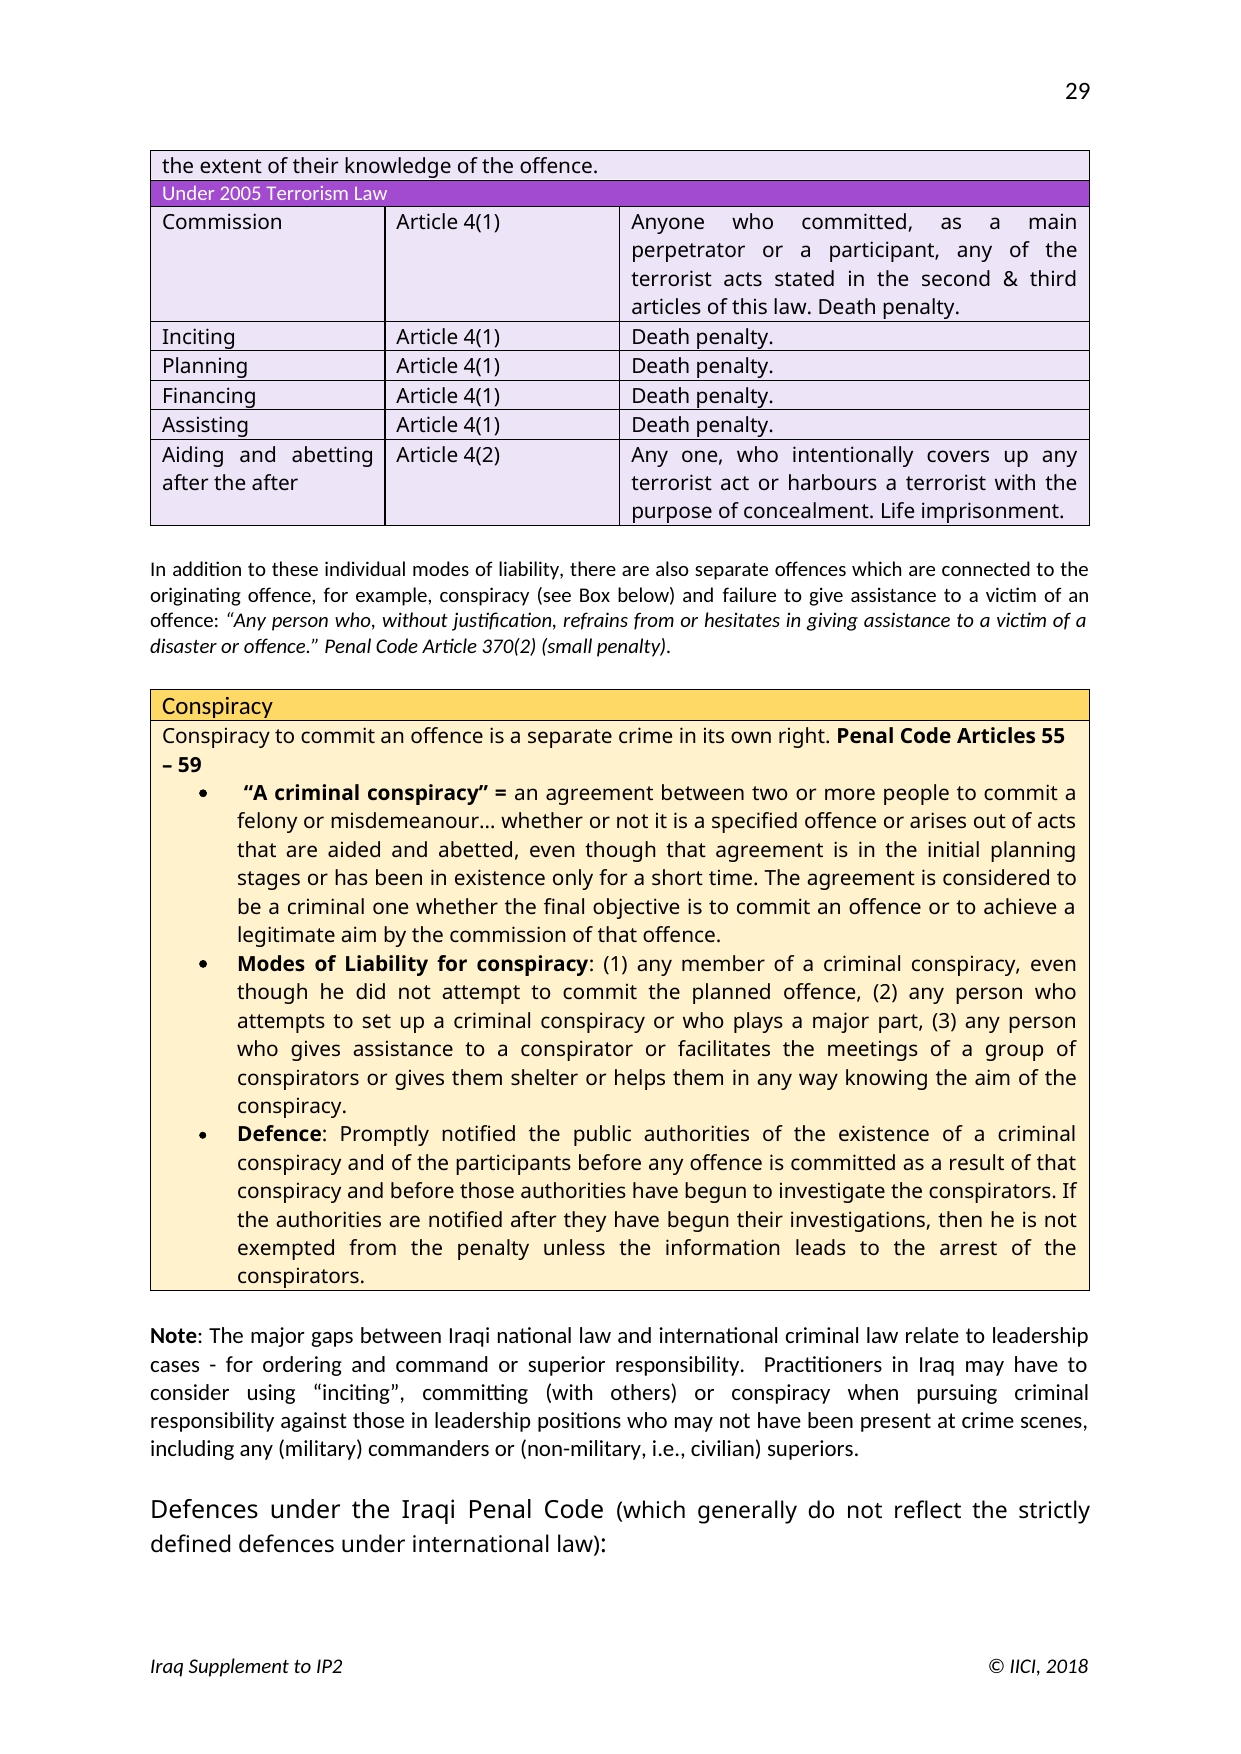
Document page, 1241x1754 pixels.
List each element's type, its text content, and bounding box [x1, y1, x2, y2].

table_cell Article 4(1) [386, 351, 619, 380]
table_cell Financing [151, 381, 384, 409]
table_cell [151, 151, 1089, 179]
table_cell Article 4(1) [386, 322, 619, 350]
table_cell Planning [151, 351, 384, 380]
table_cell Death penalty. [620, 410, 1089, 439]
table_cell Inciting [151, 322, 384, 350]
table_cell Death penalty. [620, 381, 1089, 409]
table_cell Article 4(1) [386, 207, 619, 321]
subtitle Defences under the Iraqi Penal Code (which generally do not reflect the strictly defined defences under international law): [150, 1491, 1090, 1559]
table_header Conspiracy [151, 690, 1089, 720]
table_cell Aiding and abetting after the after [151, 440, 384, 525]
table_cell Assisting [151, 410, 384, 439]
table_cell Article 4(1) [386, 381, 619, 409]
text In addition to these individual modes of liability, there are also separate offences which are connected to the originating offence, for example, conspiracy (see Box below) and failure to give assistance to a victim of an offence: “Any person who, without justification, refrains from or hesitates in giving assistance to a victim of a disaster or offence.” Penal Code Article 370(2) (small penalty). [150, 557, 1090, 658]
table_cell Any one, who intentionally covers up any terrorist act or harbours a terrorist with the purpose of concealment. Life imprisonment. [620, 440, 1089, 525]
table_cell Article 4(1) [386, 410, 619, 439]
table_cell Death penalty. [620, 322, 1089, 350]
table_cell Conspiracy to commit an offence is a separate crime in its own right. Penal Code Articles 55 – 59 “A criminal conspiracy” = an agreement between two or more people to commit a felony or misdemeanour… whether or not it is a specified offence or arises out of acts that are aided and abetted, even though that agreement is in the initial planning stages or has been in existence only for a short time. The agreement is considered to be a criminal one whether the final objective is to commit an offence or to achieve a legitimate aim by the commission of that offence. Modes of Liability for conspiracy: (1) any member of a criminal conspiracy, even though he did not attempt to commit the planned offence, (2) any person who attempts to set up a criminal conspiracy or who plays a major part, (3) any person who gives assistance to a conspirator or facilitates the meetings of a group of conspirators or gives them shelter or helps them in any way knowing the aim of the conspiracy. Defence: Promptly notified the public authorities of the existence of a criminal conspiracy and of the participants before any offence is committed as a result of that conspiracy and before those authorities have begun to investigate the conspirators. If the authorities are notified after they have begun their investigations, then he is not exempted from the penalty unless the information leads to the arrest of the conspirators. [151, 721, 1089, 1290]
text Note: The major gaps between Iraqi national law and international criminal law relate to leadership cases - for ordering and command or superior responsibility. Practitioners in Iraq may have to consider using “inciting”, committing (with others) or conspiracy when pursuing criminal responsibility against those in leadership positions who may not have been present at crime scenes, including any (military) commanders or (non-military, i.e., civilian) superiors. [150, 1322, 1090, 1462]
table_cell Anyone who committed, as a main perpetrator or a participant, any of the terrorist acts stated in the second & third articles of this law. Death penalty. [620, 207, 1089, 321]
table_cell Under 2005 Terrorism Law [151, 181, 1089, 206]
table_cell Article 4(2) [386, 440, 619, 525]
table_cell Death penalty. [620, 351, 1089, 380]
table_cell Commission [151, 207, 384, 321]
